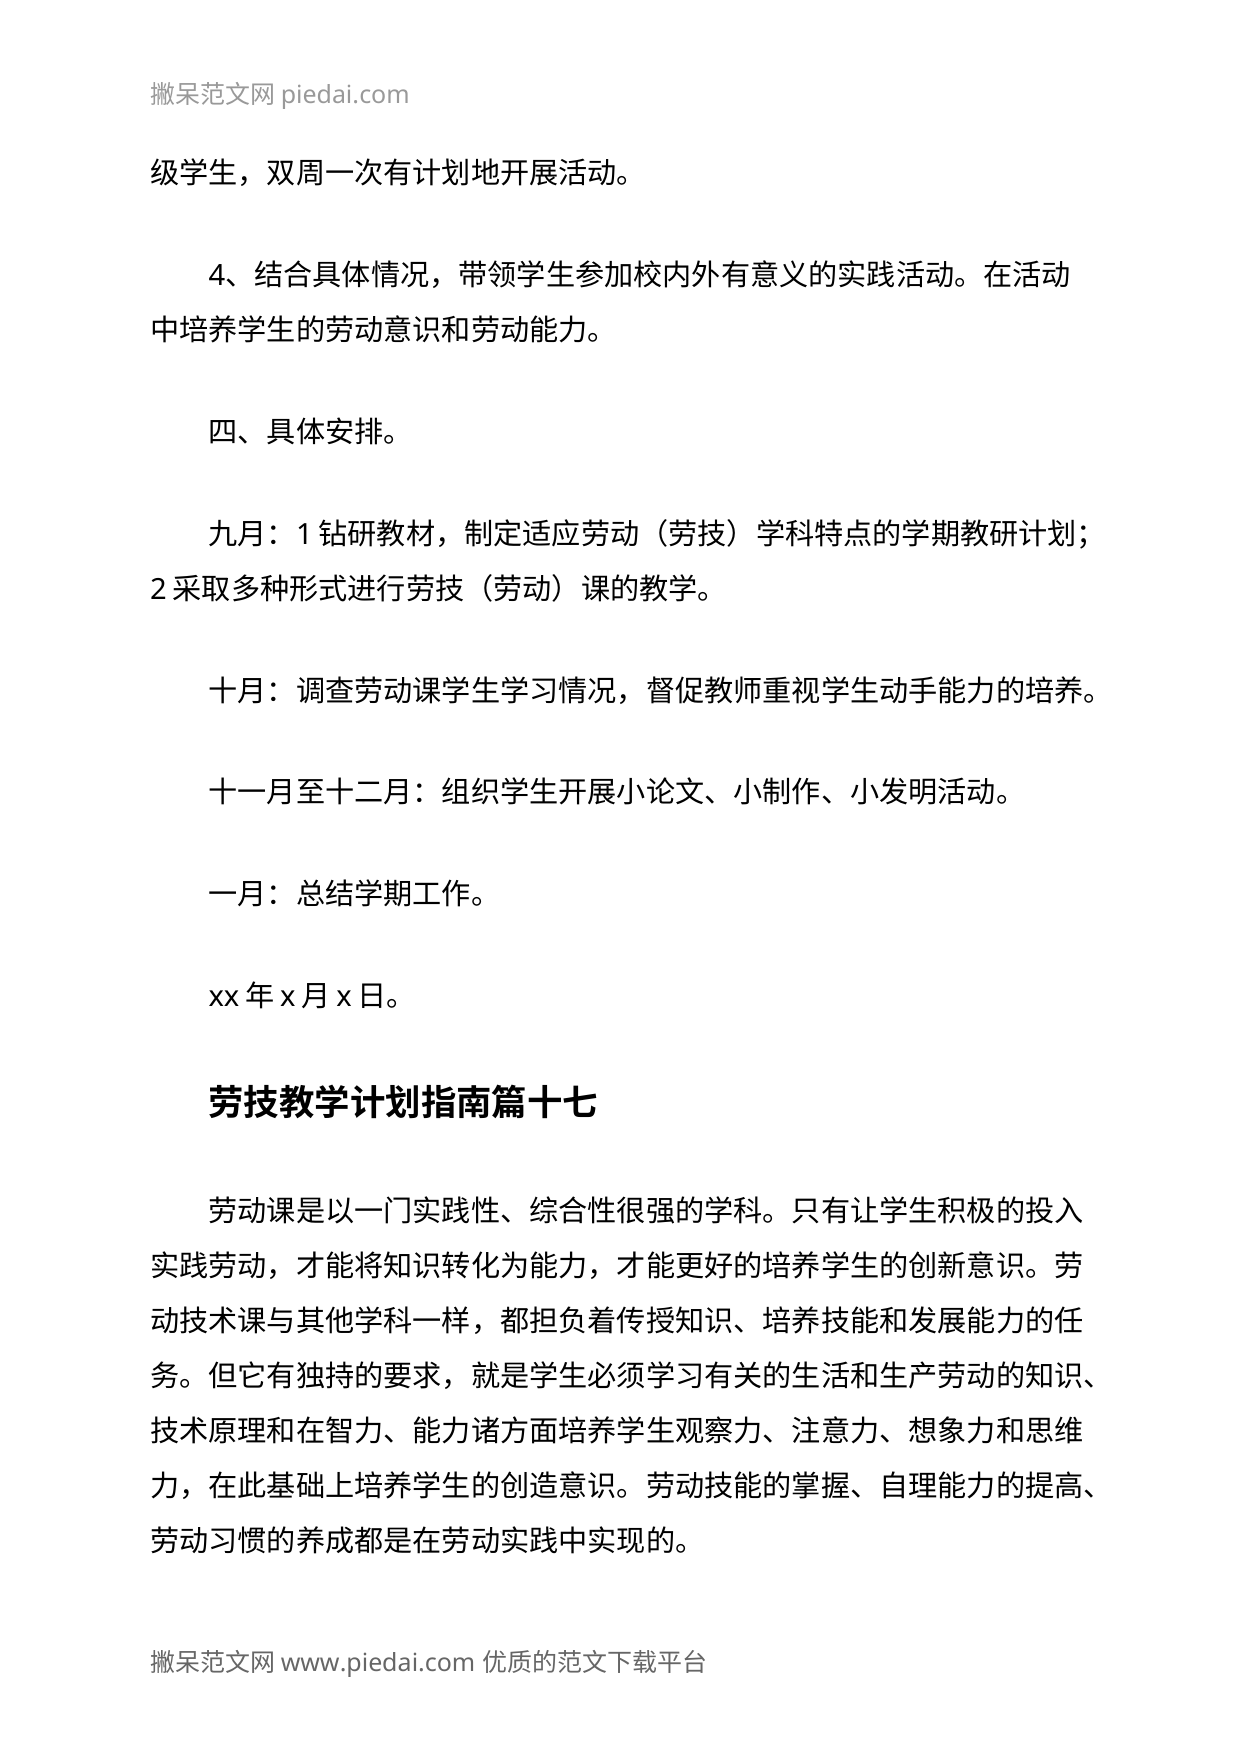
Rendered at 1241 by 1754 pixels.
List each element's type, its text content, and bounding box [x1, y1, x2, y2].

text 一月：总结学期工作。 [150, 871, 1090, 913]
text xx年x月x日。 [150, 973, 1090, 1015]
text 4、结合具体情况，带领学生参加校内外有意义的实践活动。在活动中培养学生的劳动意识和劳动能力。 [150, 252, 1090, 349]
text 十一月至十二月：组织学生开展小论文、小制作、小发明活动。 [150, 769, 1090, 811]
text 劳动课是以一门实践性、综合性很强的学科。只有让学生积极的投入实践劳动，才能将知识转化为能力，才能更好的培养学生的创新意识。劳动技术课与其他学科一样，都担负着传授知识、培养技能和发展能力的任务。但它有独持的要求，就是学生必须学习有关的生活和生产劳动的知识、技术原理和在智力、能力诸方面培养学生观察力、注意力、想象力和思维力，在此基础上培养学生的创造意识。劳动技能的掌握、自理能力的提高、劳动习惯的养成都是在劳动实践中实现的。 [150, 1188, 1090, 1560]
text 九月：1钻研教材，制定适应劳动（劳技）学科特点的学期教研计划；2采取多种形式进行劳技（劳动）课的教学。 [150, 510, 1090, 608]
text 劳技教学计划指南篇十七 [150, 1074, 1090, 1126]
text 十月：调查劳动课学生学习情况，督促教师重视学生动手能力的培养。 [150, 667, 1090, 709]
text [150, 150, 1090, 192]
text 四、具体安排。 [150, 408, 1090, 451]
